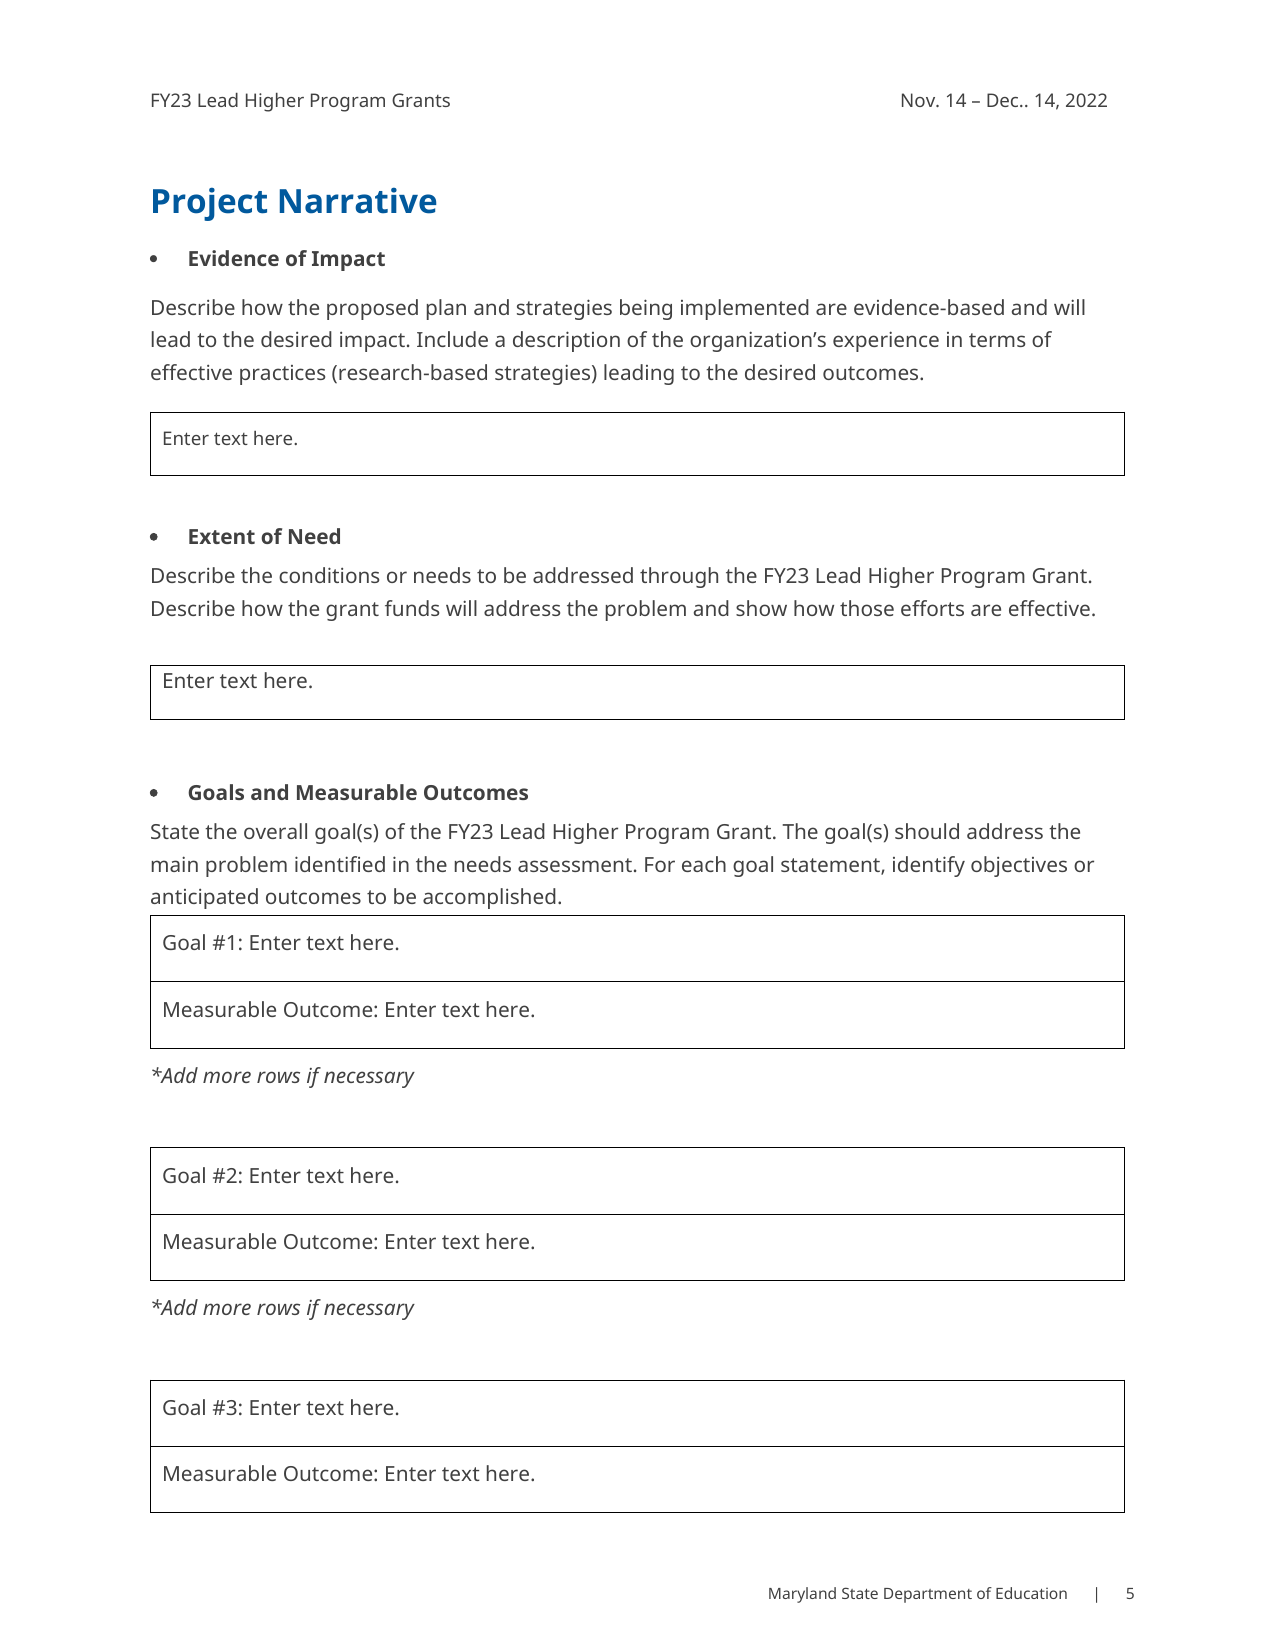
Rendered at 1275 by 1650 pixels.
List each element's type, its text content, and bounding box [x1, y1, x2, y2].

text Describe the conditions or needs to be addressed through the FY23 Lead Higher Program Grant. Describe how the grant funds will address the problem and show how those efforts are effective. [150, 561, 1125, 622]
table_cell Measurable Outcome: Enter text here. [151, 982, 1124, 1048]
list Goals and Measurable Outcomes [150, 778, 1125, 806]
text Describe how the proposed plan and strategies being implemented are evidence-based and will lead to the desired impact. Include a description of the organization’s experience in terms of effective practices (research-based strategies) leading to the desired outcomes. [150, 293, 1125, 387]
text *Add more rows if necessary [150, 1293, 1125, 1322]
table_header Enter text here. [151, 666, 1124, 719]
list Evidence of Impact [150, 244, 1125, 272]
list Extent of Need [150, 522, 1125, 550]
text *Add more rows if necessary [150, 1061, 1125, 1089]
table_cell Measurable Outcome: Enter text here. [151, 1447, 1124, 1512]
table_header Goal #2: Enter text here. [151, 1148, 1124, 1213]
text State the overall goal(s) of the FY23 Lead Higher Program Grant. The goal(s) should address the main problem identified in the needs assessment. For each goal statement, identify objectives or anticipated outcomes to be accomplished. [150, 817, 1125, 911]
table_cell Measurable Outcome: Enter text here. [151, 1215, 1124, 1280]
table_header Goal #1: Enter text here. [151, 916, 1124, 981]
subtitle Project Narrative [150, 177, 1125, 223]
table_header Enter text here. [151, 413, 1124, 475]
table_header Goal #3: Enter text here. [151, 1381, 1124, 1446]
